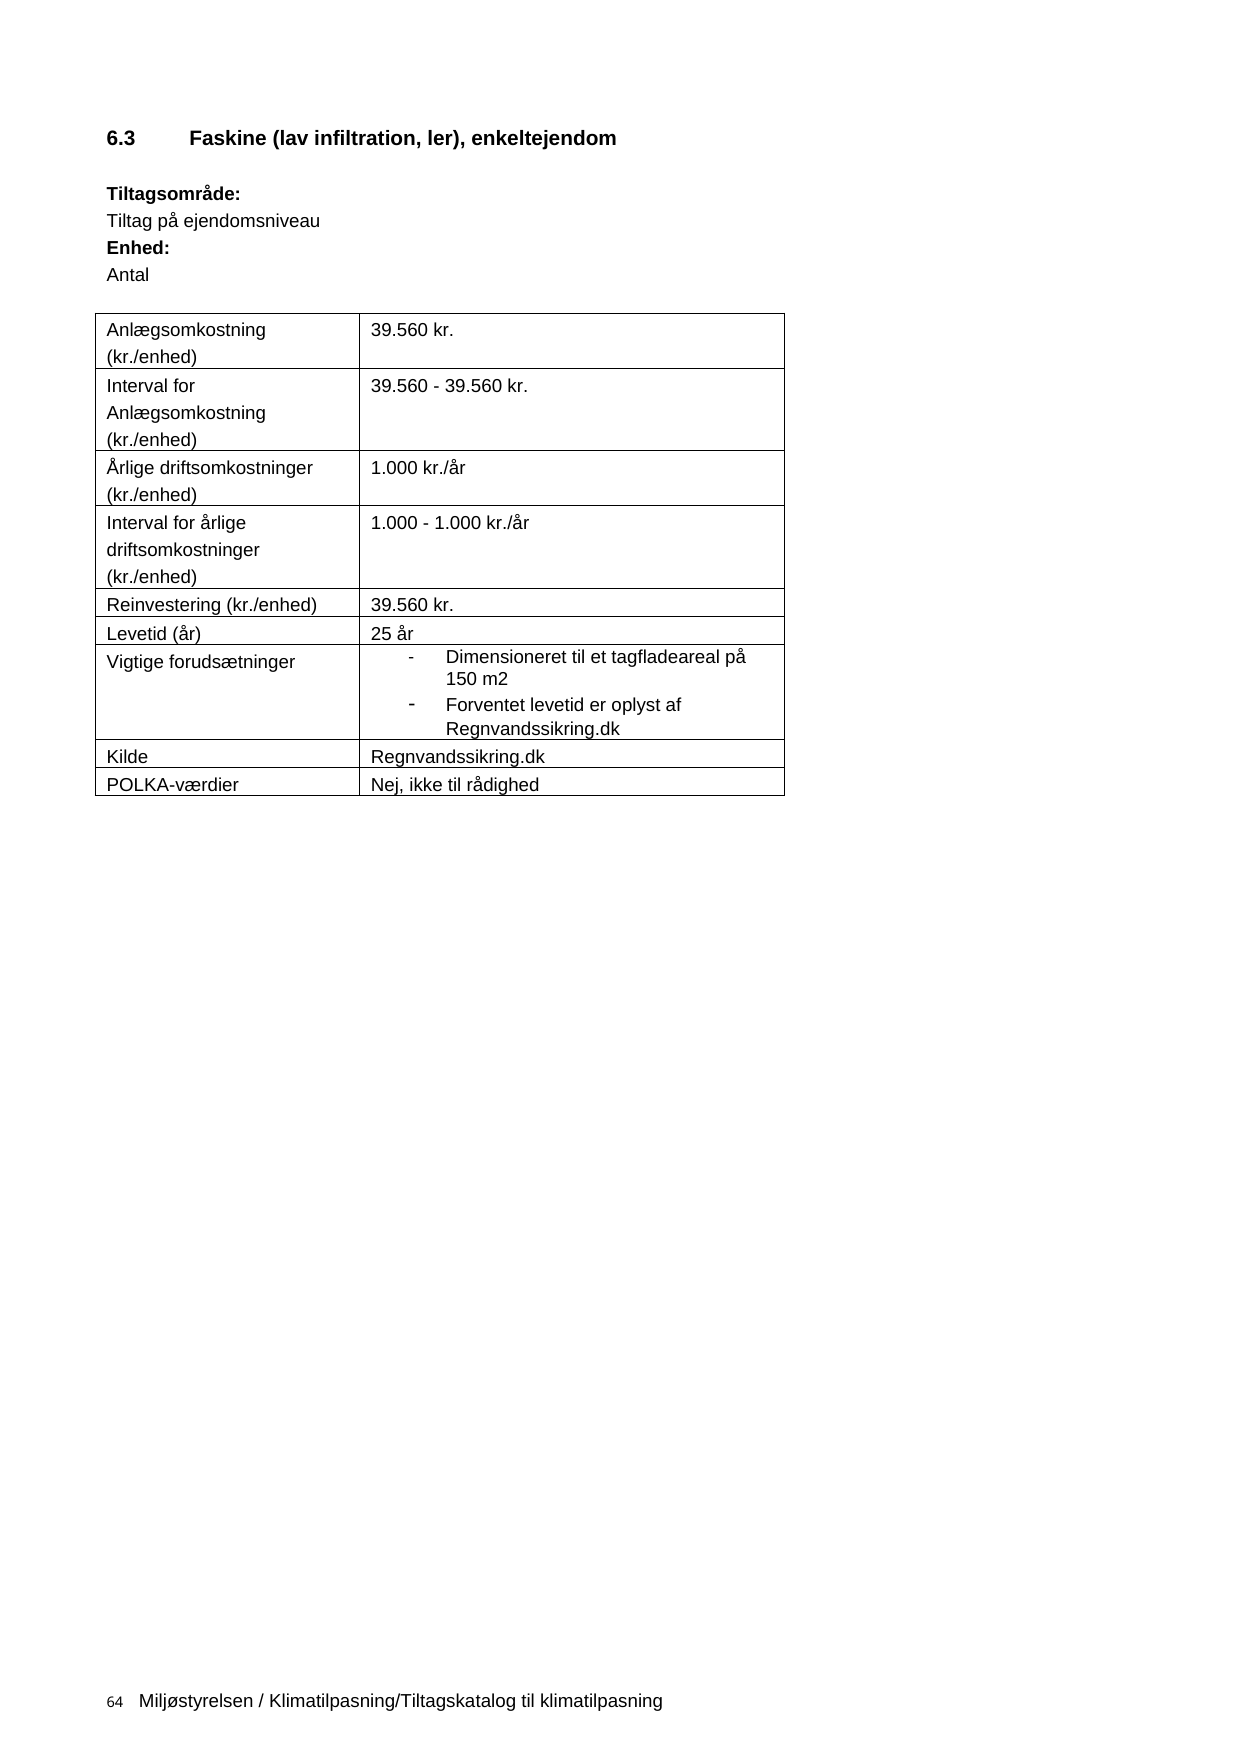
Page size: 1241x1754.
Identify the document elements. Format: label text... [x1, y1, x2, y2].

table_cell 1.000 - 1.000 kr./år [360, 506, 784, 588]
table_cell Reinvestering (kr./enhed) [96, 589, 359, 616]
text Antal [106, 258, 1169, 286]
text Tiltagsområde: [106, 177, 1169, 204]
subtitle Faskine (lav infiltration, ler), enkeltejendom [106, 121, 1169, 150]
text Enhed: [106, 231, 1169, 258]
table_cell Årlige driftsomkostninger (kr./enhed) [96, 451, 359, 505]
table_cell Interval for årlige driftsomkostninger (kr./enhed) [96, 506, 359, 588]
table_cell 39.560 kr. [360, 589, 784, 616]
table_cell 1.000 kr./år [360, 451, 784, 505]
table_cell Kilde [96, 740, 359, 767]
table_cell Levetid (år) [96, 617, 359, 644]
table_cell 39.560 - 39.560 kr. [360, 369, 784, 450]
table_cell POLKA-værdier [96, 768, 359, 795]
table_cell Nej, ikke til rådighed [360, 768, 784, 795]
table_header Anlægsomkostning (kr./enhed) [96, 314, 359, 368]
table_cell 25 år [360, 617, 784, 644]
table_cell Dimensioneret til et tagfladeareal på 150 m2 Forventet levetid er oplyst af Regnvandssikring.dk [360, 645, 784, 739]
table_header 39.560 kr. [360, 314, 784, 368]
table_cell Interval for Anlægsomkostning (kr./enhed) [96, 369, 359, 450]
table_cell Vigtige forudsætninger [96, 645, 359, 739]
table_cell Regnvandssikring.dk [360, 740, 784, 767]
text Tiltag på ejendomsniveau [106, 204, 1169, 231]
